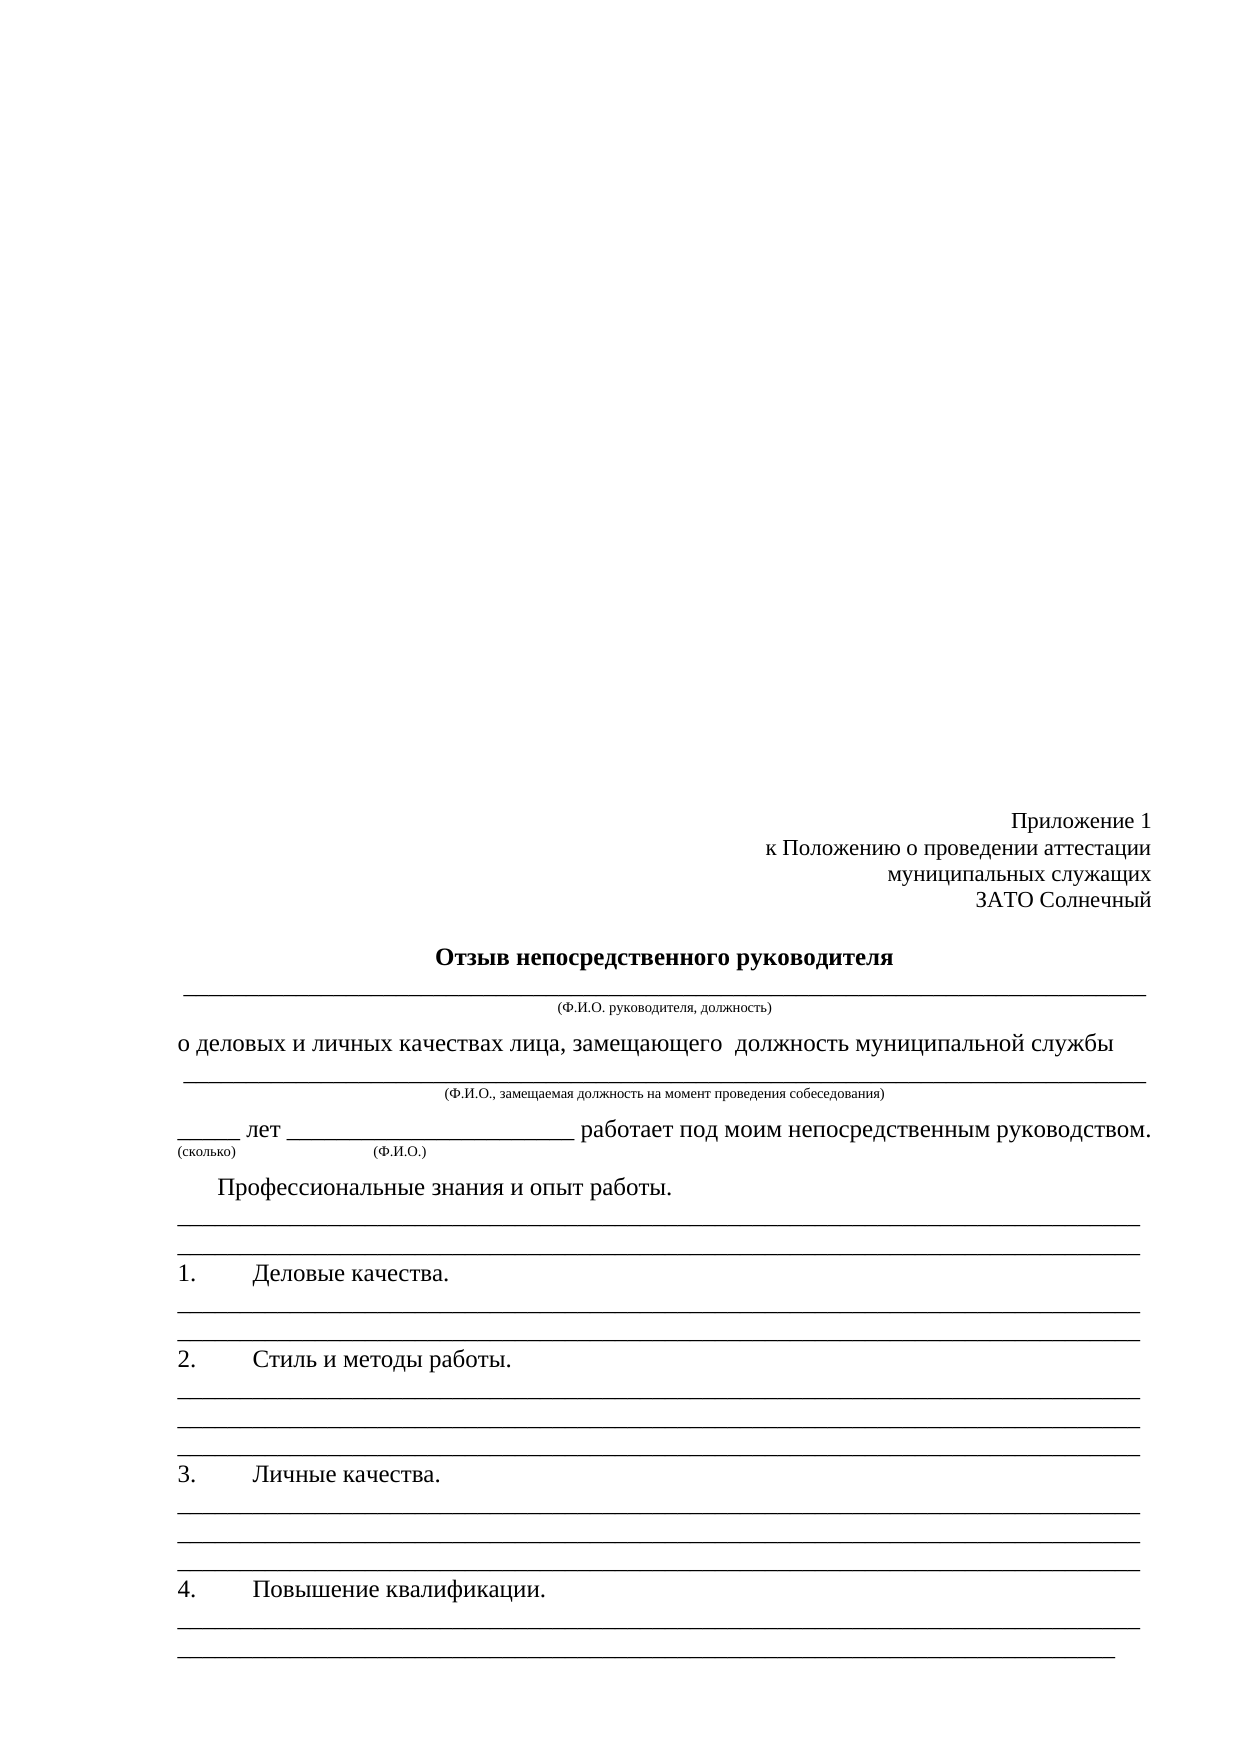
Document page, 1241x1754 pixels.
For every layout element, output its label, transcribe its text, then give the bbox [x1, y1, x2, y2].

text Профессиональные знания и опыт работы. [177, 1172, 1152, 1200]
text _____________________________________________________________________________ [177, 1057, 1152, 1085]
list Стиль и методы работы. [177, 1344, 1152, 1373]
list Повышение квалификации. [177, 1574, 1152, 1603]
text _____ лет _______________________ работает под моим непосредственным руководством. [177, 1114, 1152, 1143]
text (сколько) (Ф.И.О.) [177, 1143, 1152, 1172]
list Деловые качества. [177, 1258, 1152, 1287]
list Личные качества. [177, 1459, 1152, 1488]
text _______________________________________________________________________________________________________________________________________________________________________________________________________________________________________ [177, 1373, 1152, 1459]
text (Ф.И.О., замещаемая должность на момент проведения собеседования) [177, 1085, 1152, 1114]
text к Положению о проведении аттестации [177, 834, 1152, 860]
text Приложение 1 [177, 807, 1152, 834]
text муниципальных служащих [177, 860, 1152, 886]
text (Ф.И.О. руководителя, должность) [177, 999, 1152, 1028]
text _____________________________________________________________________________ [177, 970, 1152, 999]
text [177, 1603, 1152, 1660]
subtitle Отзыв непосредственного руководителя [177, 942, 1152, 970]
text ЗАТО Солнечный [177, 886, 1152, 913]
text _______________________________________________________________________________________________________________________________________________________________________________________________________________________________________ [177, 1488, 1152, 1574]
text о деловых и личных качествах лица, замещающего должность муниципальной службы [177, 1028, 1152, 1057]
